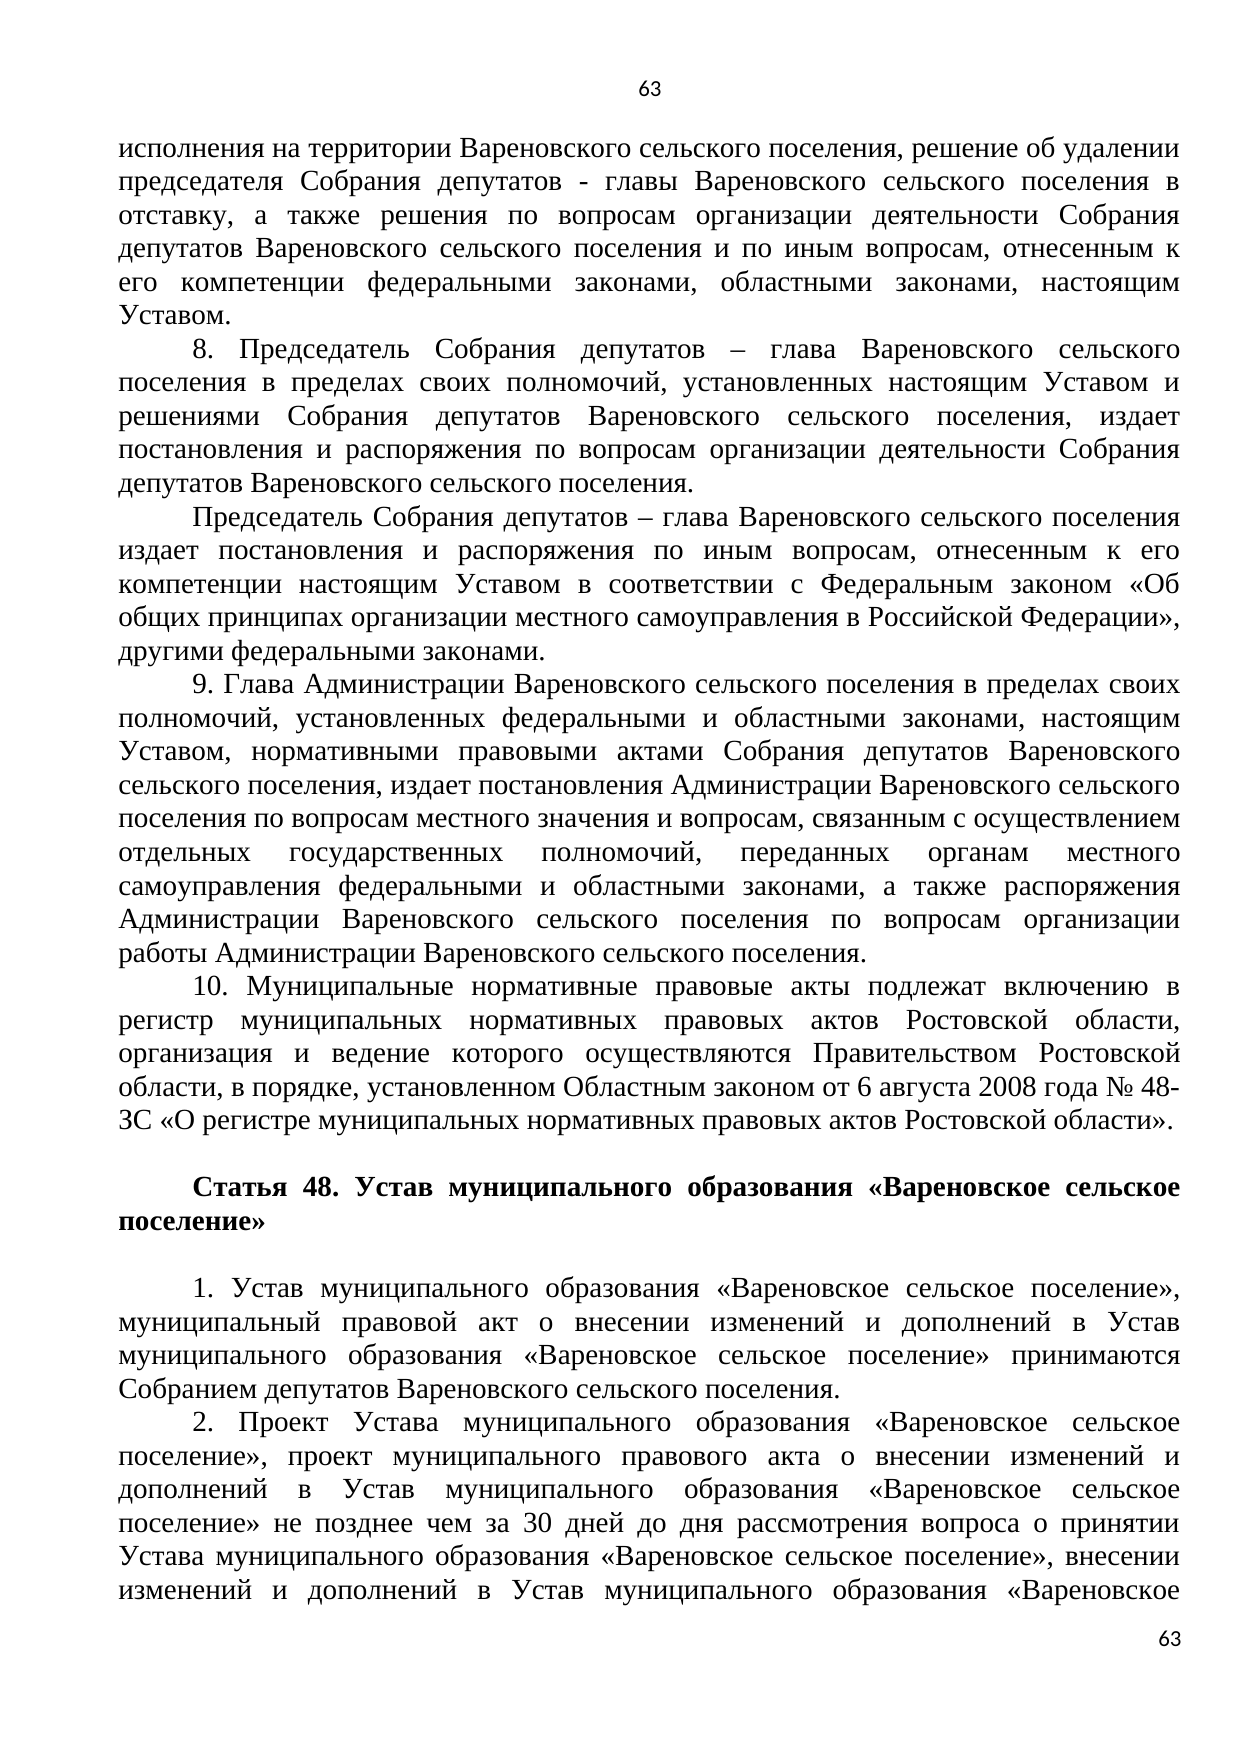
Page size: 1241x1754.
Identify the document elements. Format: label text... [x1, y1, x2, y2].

text 8. Председатель Собрания депутатов – глава Вареновского сельского поселения в пределах своих полномочий, установленных настоящим Уставом и решениями Собрания депутатов Вареновского сельского поселения, издает постановления и распоряжения по вопросам организации деятельности Собрания депутатов Вареновского сельского поселения. [118, 331, 1181, 499]
text Статья 48. Устав муниципального образования «Вареновское сельское поселение» [118, 1169, 1181, 1237]
text Председатель Собрания депутатов – глава Вареновского сельского поселения издает постановления и распоряжения по иным вопросам, отнесенным к его компетенции настоящим Уставом в соответствии с Федеральным законом «Об общих принципах организации местного самоуправления в Российской Федерации», другими федеральными законами. [118, 499, 1181, 666]
text 9. Глава Администрации Вареновского сельского поселения в пределах своих полномочий, установленных федеральными и областными законами, настоящим Уставом, нормативными правовыми актами Собрания депутатов Вареновского сельского поселения, издает постановления Администрации Вареновского сельского поселения по вопросам местного значения и вопросам, связанным с осуществлением отдельных государственных полномочий, переданных органам местного самоуправления федеральными и областными законами, а также распоряжения Администрации Вареновского сельского поселения по вопросам организации работы Администрации Вареновского сельского поселения. [118, 666, 1181, 968]
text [118, 1404, 1181, 1606]
text 10. Муниципальные нормативные правовые акты подлежат включению в регистр муниципальных нормативных правовых актов Ростовской области, организация и ведение которого осуществляются Правительством Ростовской области, в порядке, установленном Областным законом от 6 августа 2008 года № 48-ЗС «О регистре муниципальных нормативных правовых актов Ростовской области». [118, 968, 1181, 1136]
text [118, 130, 1181, 331]
text 1. Устав муниципального образования «Вареновское сельское поселение», муниципальный правовой акт о внесении изменений и дополнений в Устав муниципального образования «Вареновское сельское поселение» принимаются Собранием депутатов Вареновского сельского поселения. [118, 1270, 1181, 1404]
